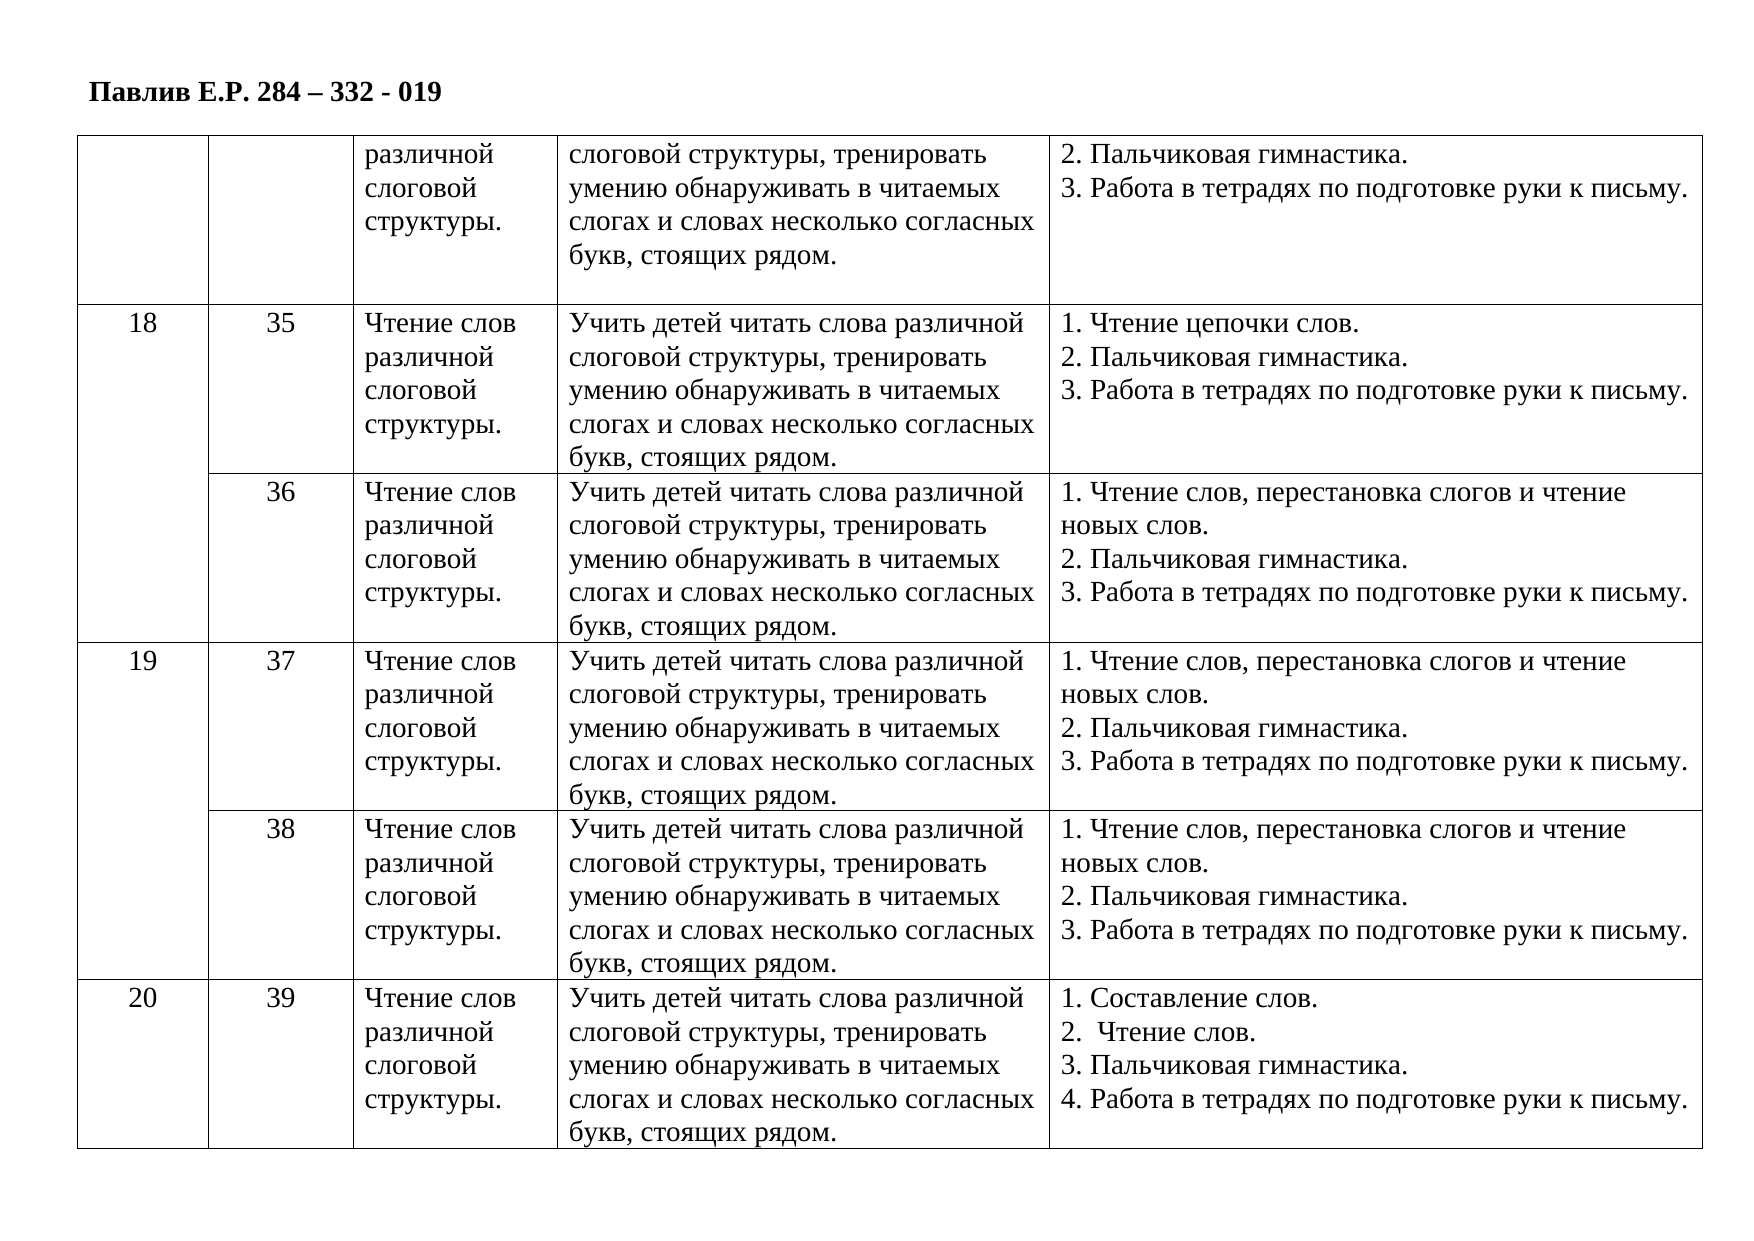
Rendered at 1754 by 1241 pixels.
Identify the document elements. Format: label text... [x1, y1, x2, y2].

table_cell 39 [209, 980, 353, 1148]
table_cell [354, 136, 557, 304]
table_cell 1. Чтение слов, перестановка слогов и чтение новых слов. 2. Пальчиковая гимнастика. 3. Работа в тетрадях по подготовке руки к письму. [1050, 811, 1702, 979]
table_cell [354, 980, 557, 1148]
table_cell 19 [78, 643, 208, 979]
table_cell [1050, 136, 1702, 304]
table_cell 1. Чтение цепочки слов. 2. Пальчиковая гимнастика. 3. Работа в тетрадях по подготовке руки к письму. [1050, 305, 1702, 473]
table_cell 34 [209, 136, 353, 304]
table_cell 1. Чтение слов, перестановка слогов и чтение новых слов. 2. Пальчиковая гимнастика. 3. Работа в тетрадях по подготовке руки к письму. [1050, 643, 1702, 810]
table_cell 35 [209, 305, 353, 473]
table_cell Чтение слов различной слоговой структуры. [354, 811, 557, 979]
table_cell 37 [209, 643, 353, 810]
table_cell 36 [209, 474, 353, 642]
table_cell Чтение слов различной слоговой структуры. [354, 305, 557, 473]
table_cell 38 [209, 811, 353, 979]
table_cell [1050, 980, 1702, 1148]
table_cell Чтение слов различной слоговой структуры. [354, 643, 557, 810]
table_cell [558, 980, 1049, 1148]
table_cell Чтение слов различной слоговой структуры. [354, 474, 557, 642]
table_cell 1. Чтение слов, перестановка слогов и чтение новых слов. 2. Пальчиковая гимнастика. 3. Работа в тетрадях по подготовке руки к письму. [1050, 474, 1702, 642]
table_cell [558, 136, 1049, 304]
table_cell 20 [78, 980, 208, 1148]
table_cell 18 [78, 305, 208, 642]
